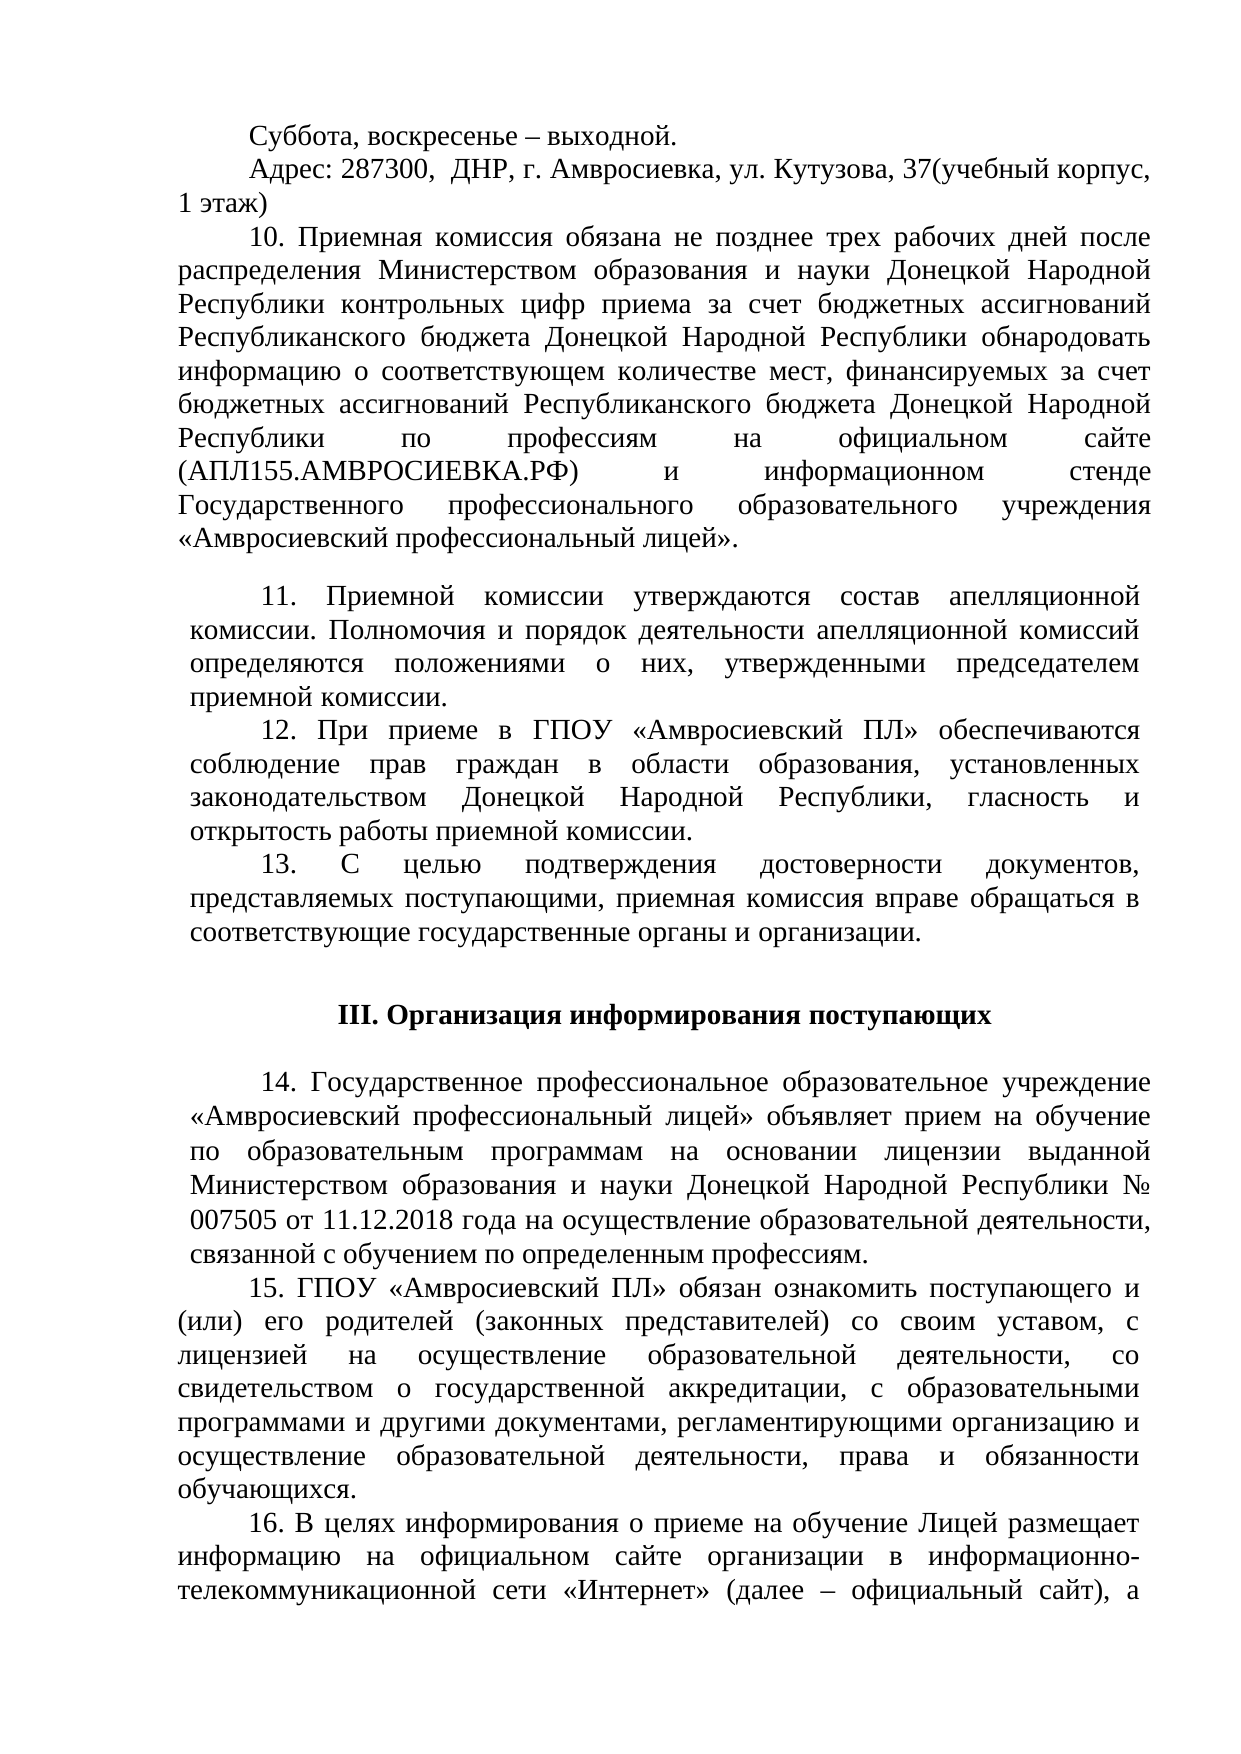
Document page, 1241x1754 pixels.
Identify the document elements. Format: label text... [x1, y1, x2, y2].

text 14. Государственное профессиональное образовательное учреждение «Амвросиевский профессиональный лицей» объявляет прием на обучение по образовательным программам на основании лицензии выданной Министерством образования и науки Донецкой Народной Республики № 007505 от 11.12.2018 года на осуществление образовательной деятельности, связанной с обучением по определенным профессиям. [189, 1064, 1152, 1270]
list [177, 1505, 1141, 1605]
list 15. ГПОУ «Амвросиевский ПЛ» обязан ознакомить поступающего и (или) его родителей (законных представителей) со своим уставом, с лицензией на осуществление образовательной деятельности, со свидетельством о государственной аккредитации, с образовательными программами и другими документами, регламентирующими организацию и осуществление образовательной деятельности, права и обязанности обучающихся. [177, 1270, 1140, 1505]
text 13. С целью подтверждения достоверности документов, представляемых поступающими, приемная комиссия вправе обращаться в соответствующие государственные органы и организации. [189, 847, 1140, 947]
text 11. Приемной комиссии утверждаются состав апелляционной комиссии. Полномочия и порядок деятельности апелляционной комиссий определяются положениями о них, утвержденными председателем приемной комиссии. [189, 578, 1140, 712]
text Адрес: 287300, ДНР, г. Амвросиевка, ул. Кутузова, 37(учебный корпус, 1 этаж) [178, 152, 1152, 219]
text 12. При приеме в ГПОУ «Амвросиевский ПЛ» обеспечиваются соблюдение прав граждан в области образования, установленных законодательством Донецкой Народной Республики, гласность и открытость работы приемной комиссии. [189, 712, 1140, 847]
text 10. Приемная комиссия обязана не позднее трех рабочих дней после распределения Министерством образования и науки Донецкой Народной Республики контрольных цифр приема за счет бюджетных ассигнований Республиканского бюджета Донецкой Народной Республики обнародовать информацию о соответствующем количестве мест, финансируемых за счет бюджетных ассигнований Республиканского бюджета Донецкой Народной Республики по профессиям на официальном сайте (АПЛ155.АМВРОСИЕВКА.РФ) и информационном стенде Государственного профессионального образовательного учреждения «Амвросиевский профессиональный лицей». [178, 219, 1152, 554]
text Суббота, воскресенье – выходной. [178, 118, 1152, 152]
subtitle ІІІ. Организация информирования поступающих [177, 997, 1152, 1031]
